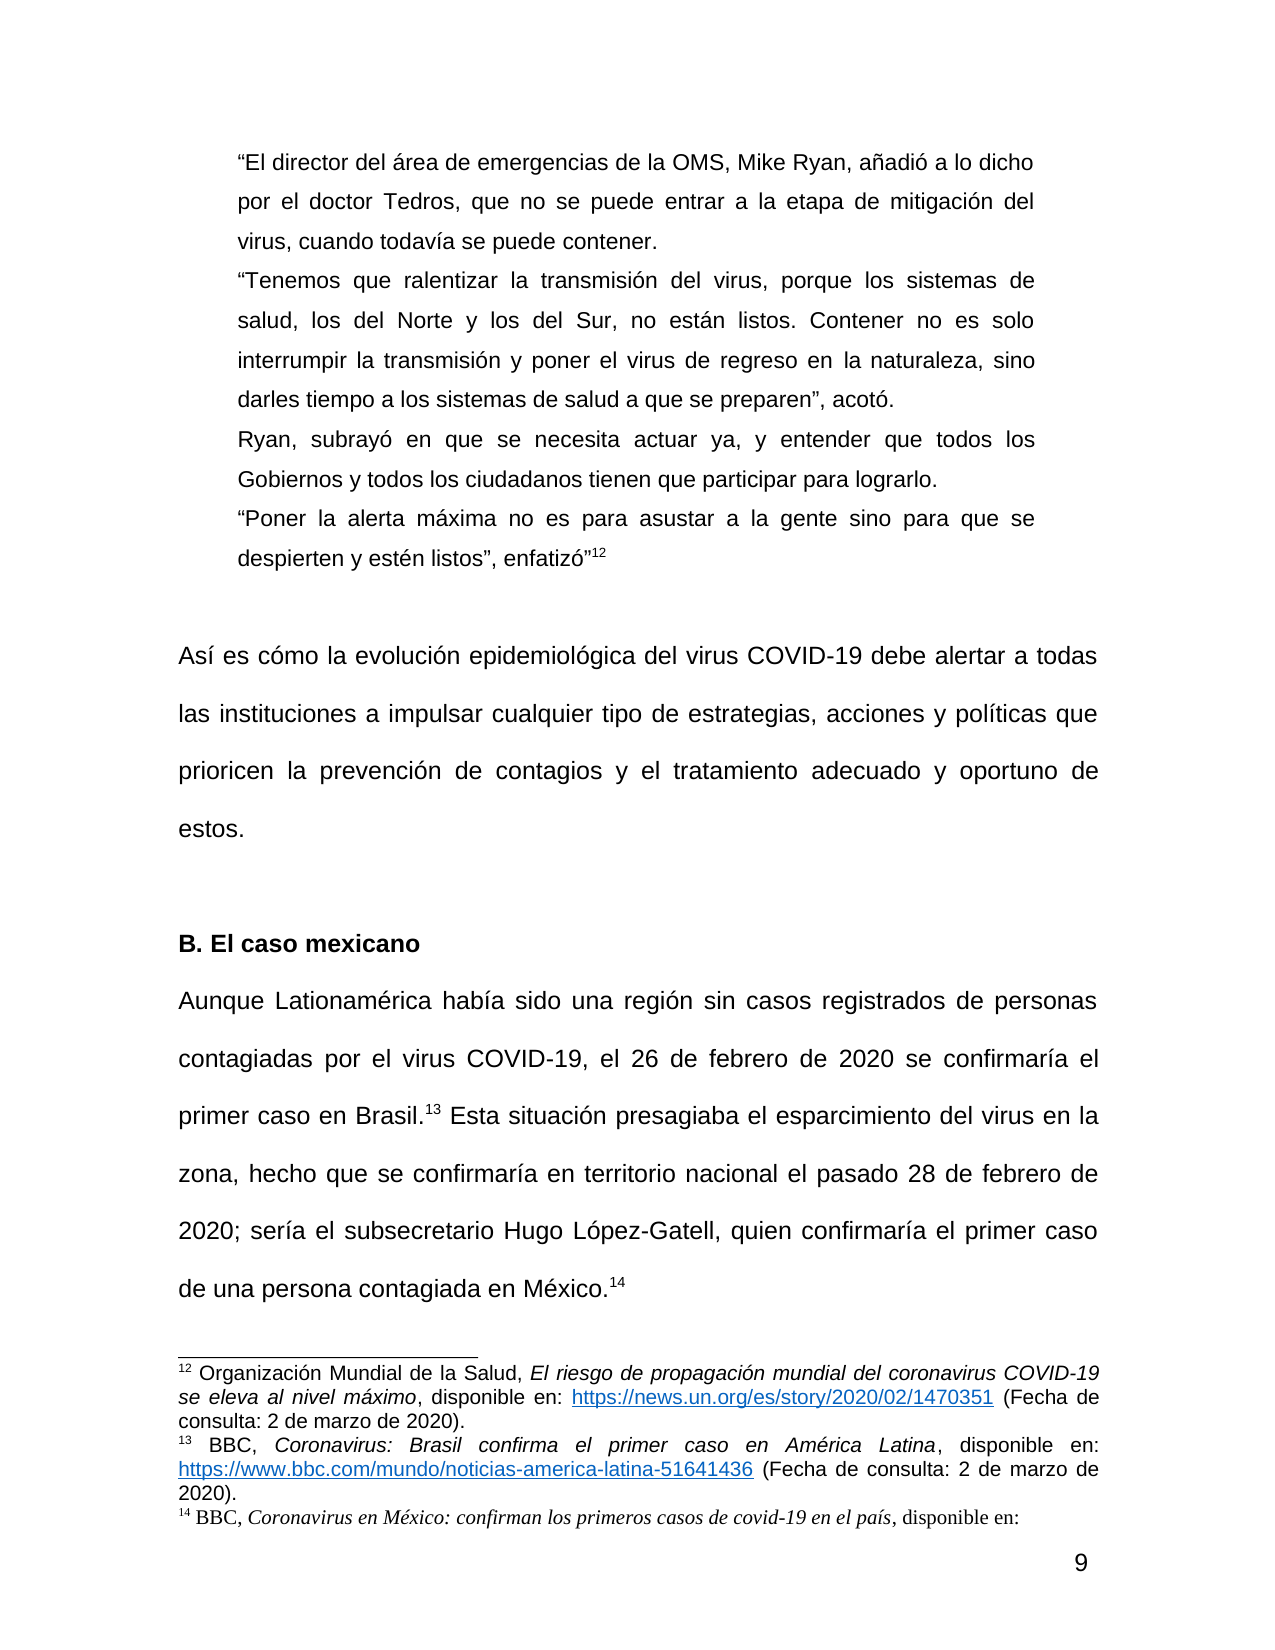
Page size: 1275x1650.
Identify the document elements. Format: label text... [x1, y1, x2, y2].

text Así es cómo la evolución epidemiológica del virus COVID-19 debe alertar a todas las instituciones a impulsar cualquier tipo de estrategias, acciones y políticas que prioricen la prevención de contagios y el tratamiento adecuado y oportuno de estos. [178, 641, 1099, 842]
text 13 BBC, Coronavirus: Brasil confirma el primer caso en América Latina, disponible en: https://www.bbc.com/mundo/noticias-america-latina-51641436 (Fecha de consulta: 2 de marzo de 2020). [178, 1433, 1100, 1505]
text Ryan, subrayó en que se necesita actuar ya, y entender que todos los Gobiernos y todos los ciudadanos tienen que participar para lograrlo. [237, 426, 1036, 492]
subtitle El caso mexicano [178, 929, 1110, 957]
text 12 Organización Mundial de la Salud, El riesgo de propagación mundial del coronavirus COVID-19 se eleva al nivel máximo, disponible en: https://news.un.org/es/story/2020/02/1470351 (Fecha de consulta: 2 de marzo de 2020). [178, 1361, 1100, 1433]
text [178, 1505, 1057, 1529]
text “Tenemos que ralentizar la transmisión del virus, porque los sistemas de salud, los del Norte y los del Sur, no están listos. Contener no es solo interrumpir la transmisión y poner el virus de regreso en la naturaleza, sino darles tiempo a los sistemas de salud a que se preparen”, acotó. [237, 267, 1035, 413]
text “El director del área de emergencias de la OMS, Mike Ryan, añadió a lo dicho por el doctor Tedros, que no se puede entrar a la etapa de mitigación del virus, cuando todavía se puede contener. [237, 149, 1035, 254]
text “Poner la alerta máxima no es para asustar a la gente sino para que se despierten y estén listos”, enfatizó”12 [237, 505, 1035, 571]
text Aunque Lationamérica había sido una región sin casos registrados de personas contagiadas por el virus COVID-19, el 26 de febrero de 2020 se confirmaría el primer caso en Brasil.13 Esta situación presagiaba el esparcimiento del virus en la zona, hecho que se confirmaría en territorio nacional el pasado 28 de febrero de 2020; sería el subsecretario Hugo López-Gatell, quien confirmaría el primer caso de una persona contagiada en México.14 [178, 986, 1099, 1302]
